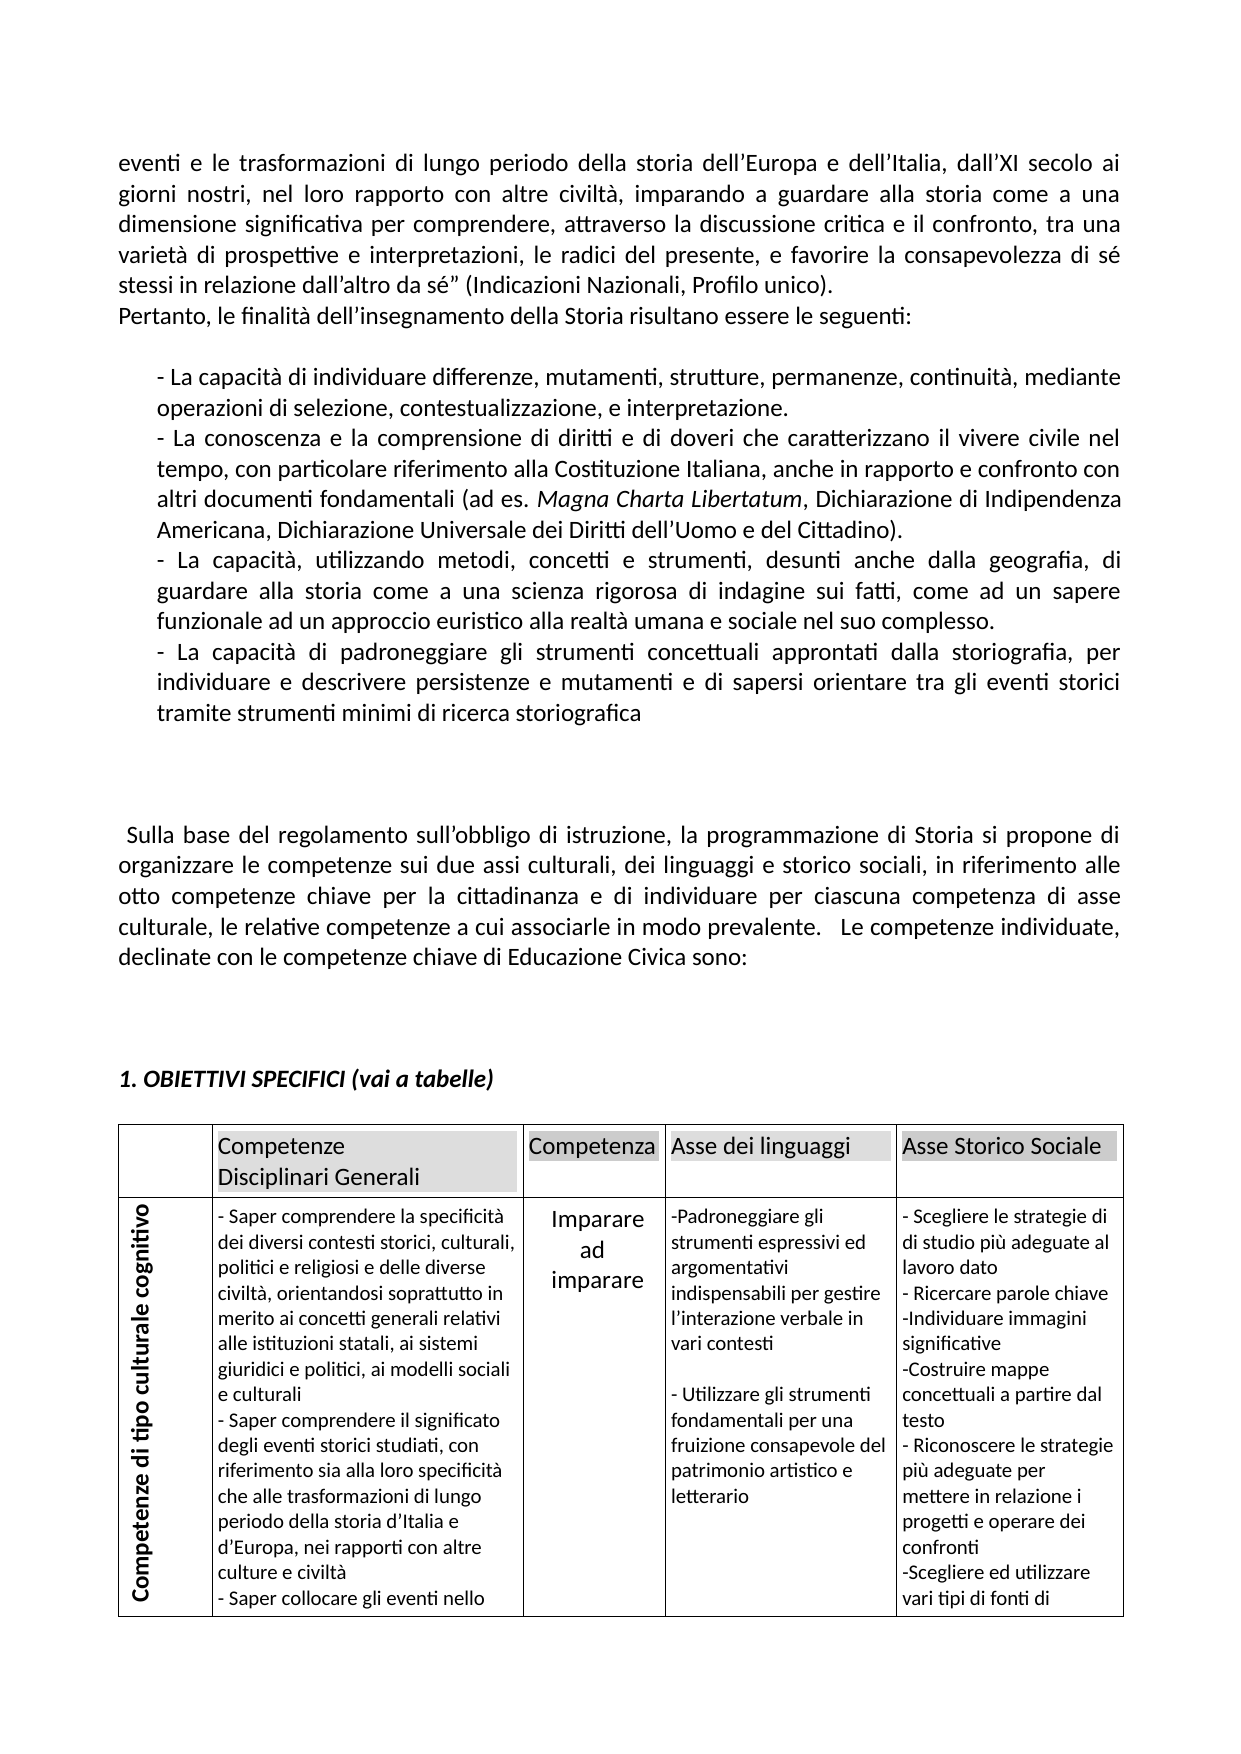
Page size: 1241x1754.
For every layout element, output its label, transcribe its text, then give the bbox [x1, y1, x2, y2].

table_header [119, 1125, 212, 1197]
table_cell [524, 1198, 665, 1616]
text 1. OBIETTIVI SPECIFICI (vai a tabelle) [118, 1063, 1122, 1094]
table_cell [897, 1198, 1123, 1616]
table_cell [119, 1198, 212, 1616]
text - La capacità di individuare differenze, mutamenti, strutture, permanenze, continuità, mediante operazioni di selezione, contestualizzazione, e interpretazione. [157, 361, 1122, 422]
text - La capacità, utilizzando metodi, concetti e strumenti, desunti anche dalla geografia, di guardare alla storia come a una scienza rigorosa di indagine sui fatti, come ad un sapere funzionale ad un approccio euristico alla realtà umana e sociale nel suo complesso. [157, 544, 1122, 636]
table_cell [213, 1198, 523, 1616]
table_header Competenze Disciplinari Generali [213, 1125, 523, 1197]
table_header Asse Storico Sociale [897, 1125, 1123, 1197]
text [118, 148, 1122, 300]
text Pertanto, le finalità dell’insegnamento della Storia risultano essere le seguenti: [118, 300, 1122, 331]
text Sulla base del regolamento sull’obbligo di istruzione, la programmazione di Storia si propone di organizzare le competenze sui due assi culturali, dei linguaggi e storico sociali, in riferimento alle otto competenze chiave per la cittadinanza e di individuare per ciascuna competenza di asse culturale, le relative competenze a cui associarle in modo prevalente. Le competenze individuate, declinate con le competenze chiave di Educazione Civica sono: [118, 819, 1122, 972]
text - La conoscenza e la comprensione di diritti e di doveri che caratterizzano il vivere civile nel tempo, con particolare riferimento alla Costituzione Italiana, anche in rapporto e confronto con altri documenti fondamentali (ad es. Magna Charta Libertatum, Dichiarazione di Indipendenza Americana, Dichiarazione Universale dei Diritti dell’Uomo e del Cittadino). [157, 422, 1122, 544]
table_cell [666, 1198, 896, 1616]
table_header Asse dei linguaggi [666, 1125, 896, 1197]
table_header Competenza [524, 1125, 665, 1197]
text - La capacità di padroneggiare gli strumenti concettuali approntati dalla storiografia, per individuare e descrivere persistenze e mutamenti e di sapersi orientare tra gli eventi storici tramite strumenti minimi di ricerca storiografica [157, 636, 1122, 727]
